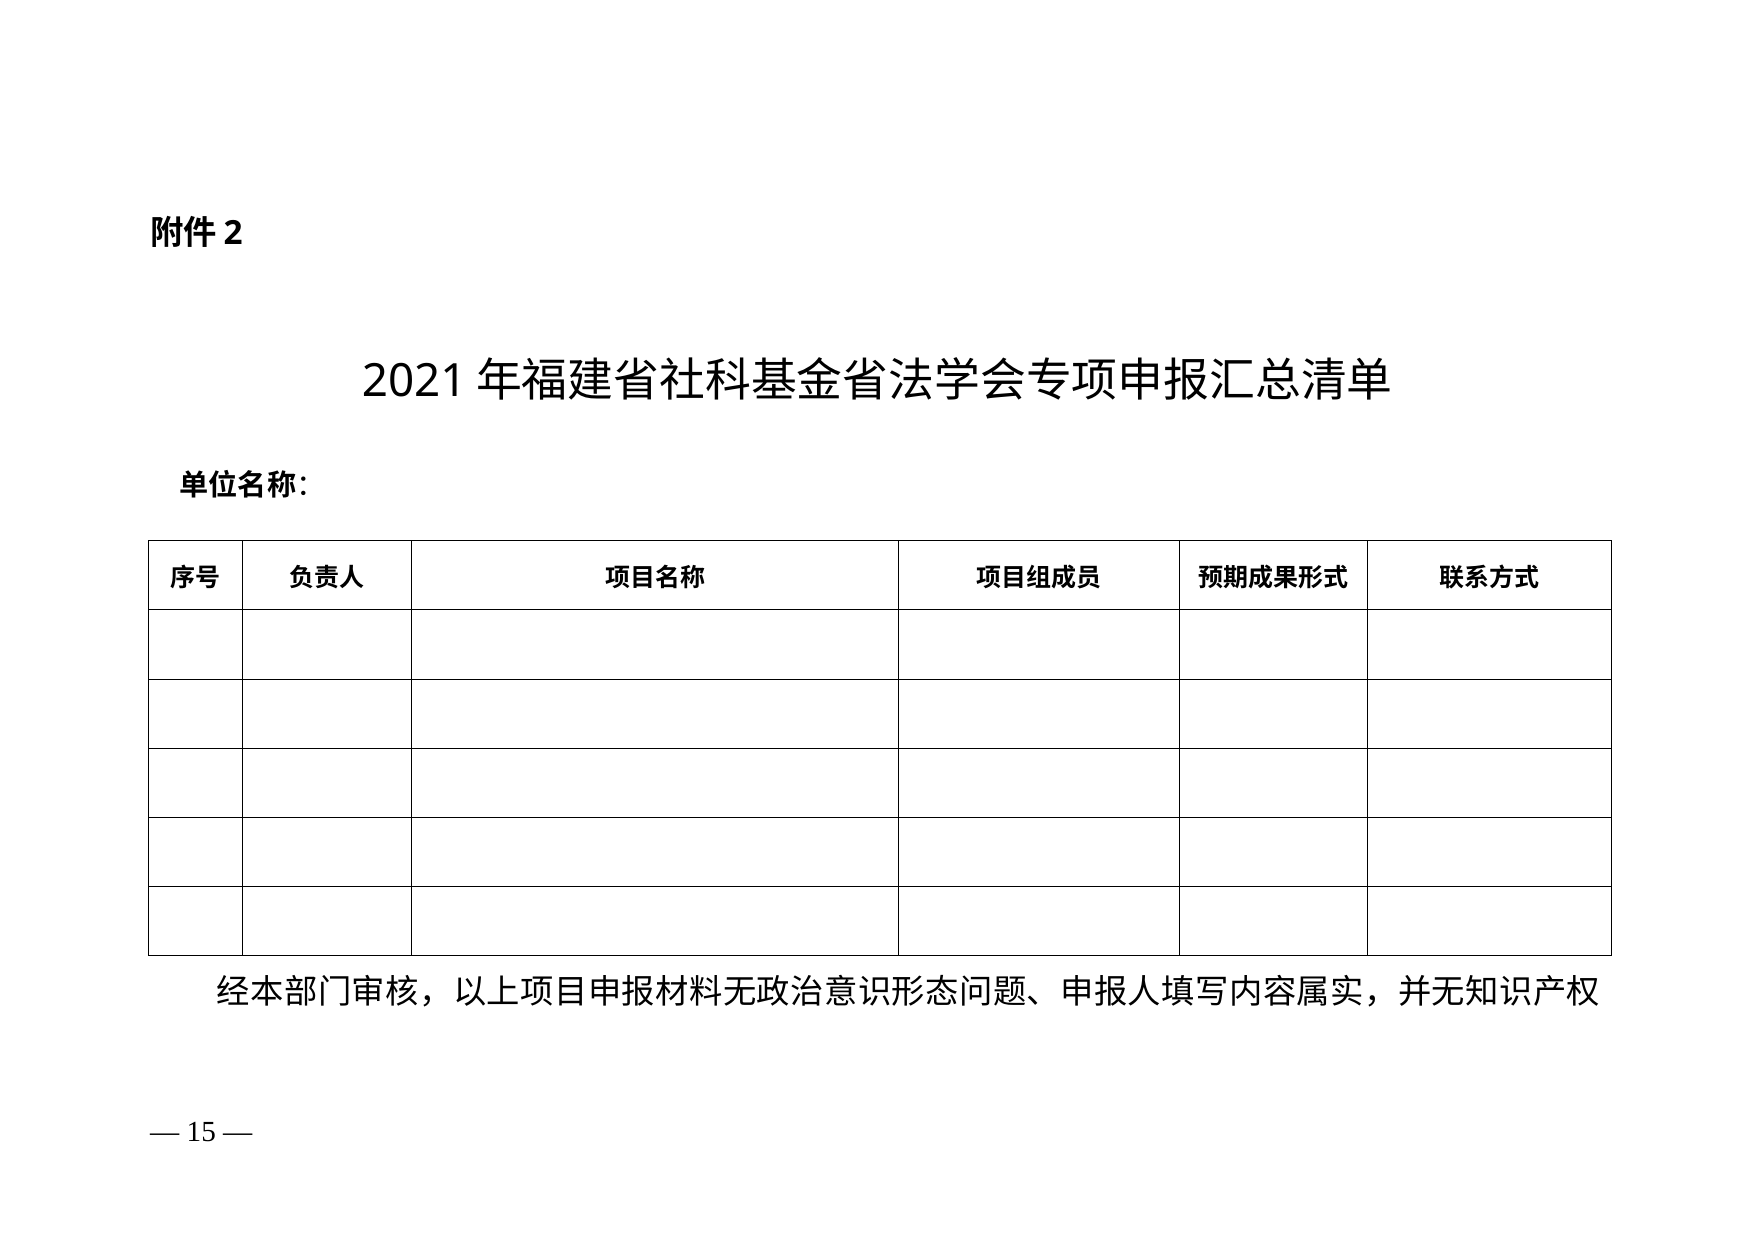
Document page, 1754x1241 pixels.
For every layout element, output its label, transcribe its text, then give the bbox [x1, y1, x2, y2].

table_cell [243, 680, 411, 748]
table_header 项目组成员 [899, 541, 1179, 609]
table_cell [899, 610, 1179, 678]
table_header 序号 [149, 541, 242, 609]
table_cell [412, 610, 898, 678]
table_header 联系方式 [1368, 541, 1611, 609]
table_cell [149, 610, 242, 678]
table_cell [899, 749, 1179, 817]
table_cell [1180, 887, 1367, 955]
table_cell [149, 887, 242, 955]
table_cell [412, 749, 898, 817]
table_cell [1180, 610, 1367, 678]
table_cell [149, 680, 242, 748]
table_cell [1180, 680, 1367, 748]
table_header 负责人 [243, 541, 411, 609]
table_cell [1368, 610, 1611, 678]
text 附件2 [150, 198, 1604, 263]
table_cell [1368, 887, 1611, 955]
table_cell [1180, 818, 1367, 886]
text 单位名称： [150, 450, 1604, 515]
table_cell [899, 887, 1179, 955]
table_cell [899, 818, 1179, 886]
table_cell [1368, 680, 1611, 748]
table_cell [899, 680, 1179, 748]
table_cell [243, 610, 411, 678]
table_cell [1368, 818, 1611, 886]
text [150, 956, 1604, 1021]
table_cell [149, 818, 242, 886]
table_cell [243, 887, 411, 955]
text 2021年福建省社科基金省法学会专项申报汇总清单 [150, 328, 1604, 425]
table_cell [243, 749, 411, 817]
table_cell [1180, 749, 1367, 817]
table_cell [412, 818, 898, 886]
table_cell [243, 818, 411, 886]
table_header 预期成果形式 [1180, 541, 1367, 609]
table_header 项目名称 [412, 541, 898, 609]
table_cell [1368, 749, 1611, 817]
table_cell [149, 749, 242, 817]
table_cell [412, 887, 898, 955]
table_cell [412, 680, 898, 748]
